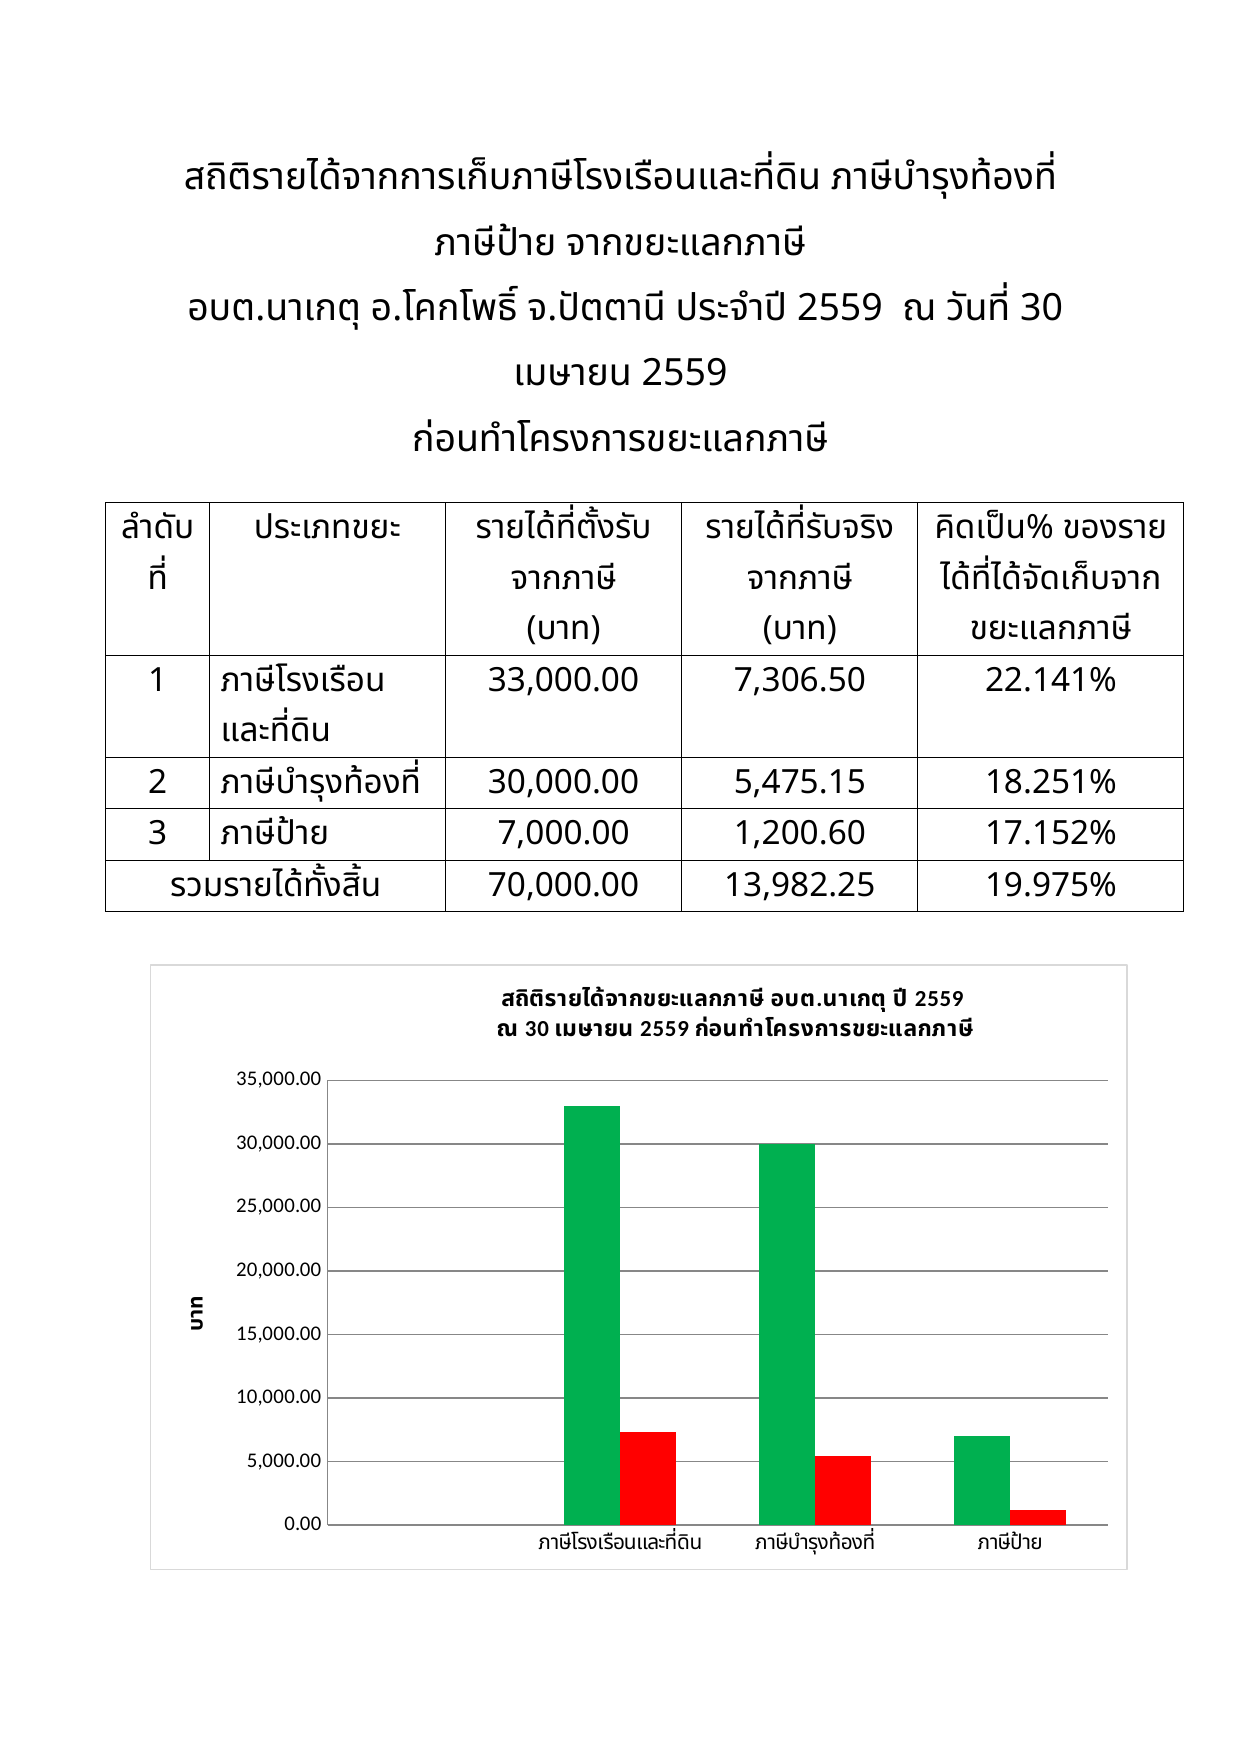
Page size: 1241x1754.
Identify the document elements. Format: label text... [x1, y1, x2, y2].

table_cell 70,000.00 [446, 861, 681, 911]
table_cell 19.975% [918, 861, 1183, 911]
table_cell 7,000.00 [446, 809, 681, 859]
table_cell 22.141% [918, 656, 1183, 757]
text สถิติรายได้จากการเก็บภาษีโรงเรือนและที่ดิน ภาษีบำรุงท้องที่ ภาษีป้าย จากขยะแลกภาษี [150, 150, 1090, 272]
table_cell 7,306.50 [682, 656, 917, 757]
table_cell 2 [106, 758, 209, 808]
table_cell รวมรายได้ทั้งสิ้น [106, 861, 445, 911]
text อบต.นาเกตุ อ.โคกโพธิ์ จ.ปัตตานี ประจำปี 2559 ณ วันที่ 30 เมษายน 2559 [150, 280, 1090, 403]
table_cell 1,200.60 [682, 809, 917, 859]
table_cell 5,475.15 [682, 758, 917, 808]
text ก่อนทำโครงการขยะแลกภาษี [150, 411, 1090, 468]
table_header ลำดับที่ [106, 503, 209, 655]
table_cell 13,982.25 [682, 861, 917, 911]
table_cell 18.251% [918, 758, 1183, 808]
table_cell ภาษีบำรุงท้องที่ [210, 758, 445, 808]
table_cell ภาษีป้าย [210, 809, 445, 859]
table_header รายได้ที่ตั้งรับจากภาษี (บาท) [446, 503, 681, 655]
table_header รายได้ที่รับจริงจากภาษี (บาท) [682, 503, 917, 655]
table_cell 1 [106, 656, 209, 757]
table_cell 17.152% [918, 809, 1183, 859]
table_cell 3 [106, 809, 209, 859]
table_cell 33,000.00 [446, 656, 681, 757]
table_header คิดเป็น% ของรายได้ที่ได้จัดเก็บจากขยะแลกภาษี [918, 503, 1183, 655]
table_header ประเภทขยะ [210, 503, 445, 655]
table_cell 30,000.00 [446, 758, 681, 808]
table_cell ภาษีโรงเรือนและที่ดิน [210, 656, 445, 757]
